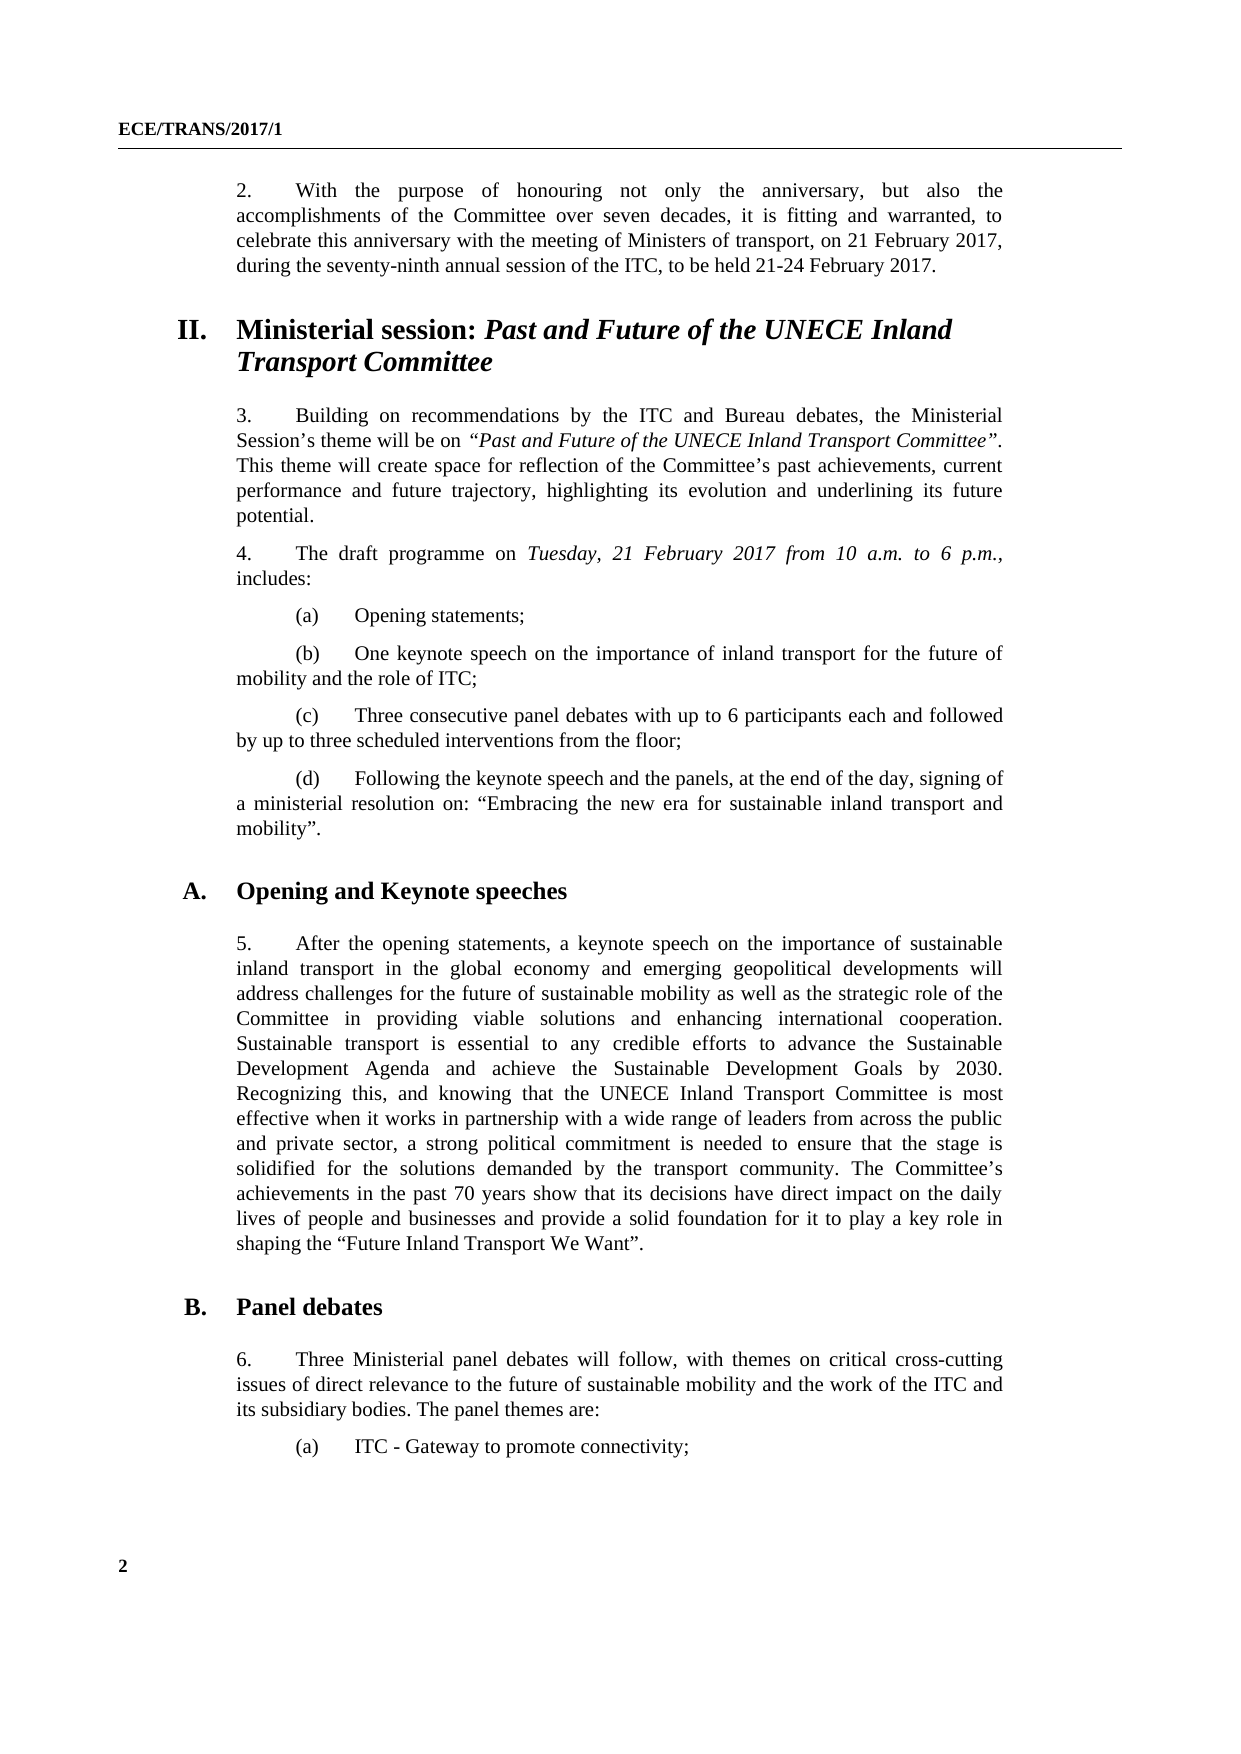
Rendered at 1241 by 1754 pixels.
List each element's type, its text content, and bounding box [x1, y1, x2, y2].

text 2. With the purpose of honouring not only the anniversary, but also the accomplishments of the Committee over seven decades, it is fitting and warranted, to celebrate this anniversary with the meeting of Ministers of transport, on 21 February 2017, during the seventy-ninth annual session of the ITC, to be held 21-24 February 2017. [236, 177, 1004, 277]
text (b) One keynote speech on the importance of inland transport for the future of mobility and the role of ITC; [236, 640, 1004, 690]
text II. Ministerial session: Past and Future of the UNECE Inland Transport Committee [118, 315, 1004, 377]
text A. Opening and Keynote speeches [118, 877, 1004, 905]
text (c) Three consecutive panel debates with up to 6 participants each and followed by up to three scheduled interventions from the floor; [236, 702, 1004, 752]
text 4. The draft programme on Tuesday, 21 February 2017 from 10 a.m. to 6 p.m., includes: [236, 540, 1004, 590]
text (a) Opening statements; [236, 602, 1004, 627]
text 3. Building on recommendations by the ITC and Bureau debates, the Ministerial Session’s theme will be on “Past and Future of the UNECE Inland Transport Committee”. This theme will create space for reflection of the Committee’s past achievements, current performance and future trajectory, highlighting its evolution and underlining its future potential. [236, 402, 1004, 527]
text 6. Three Ministerial panel debates will follow, with themes on critical cross-cutting issues of direct relevance to the future of sustainable mobility and the work of the ITC and its subsidiary bodies. The panel themes are: [236, 1346, 1004, 1421]
text B. Panel debates [118, 1293, 1004, 1321]
text (a) ITC - Gateway to promote connectivity; [236, 1433, 1004, 1458]
text (d) Following the keynote speech and the panels, at the end of the day, signing of a ministerial resolution on: “Embracing the new era for sustainable inland transport and mobility”. [236, 765, 1004, 840]
text 5. After the opening statements, a keynote speech on the importance of sustainable inland transport in the global economy and emerging geopolitical developments will address challenges for the future of sustainable mobility as well as the strategic role of the Committee in providing viable solutions and enhancing international cooperation. Sustainable transport is essential to any credible efforts to advance the Sustainable Development Agenda and achieve the Sustainable Development Goals by 2030. Recognizing this, and knowing that the UNECE Inland Transport Committee is most effective when it works in partnership with a wide range of leaders from across the public and private sector, a strong political commitment is needed to ensure that the stage is solidified for the solutions demanded by the transport community. The Committee’s achievements in the past 70 years show that its decisions have direct impact on the daily lives of people and businesses and provide a solid foundation for it to play a key role in shaping the “Future Inland Transport We Want”. [236, 930, 1004, 1255]
